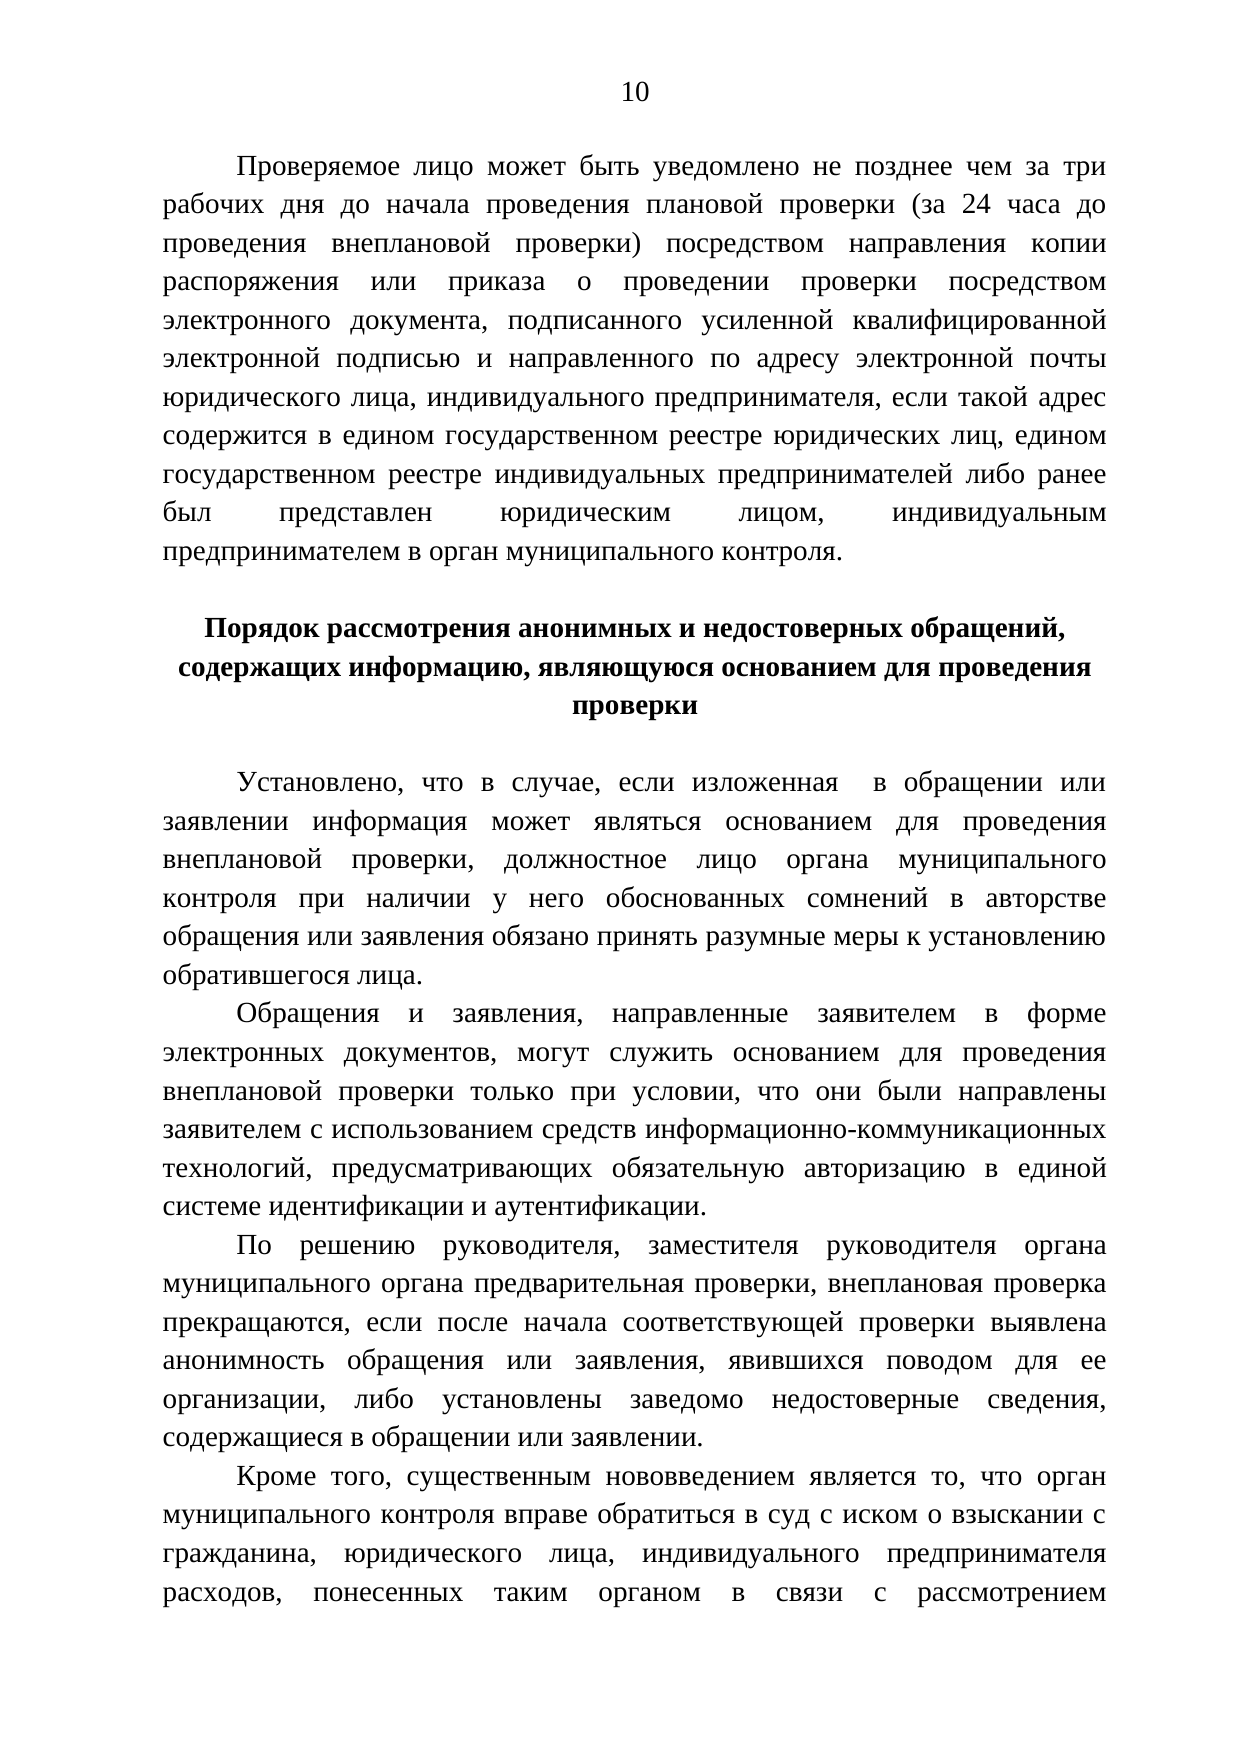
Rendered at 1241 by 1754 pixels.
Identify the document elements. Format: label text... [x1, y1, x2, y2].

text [162, 1458, 1107, 1607]
text Проверяемое лицо может быть уведомлено не позднее чем за три рабочих дня до начала проведения плановой проверки (за 24 часа до проведения внеплановой проверки) посредством направления копии распоряжения или приказа о проведении проверки посредством электронного документа, подписанного усиленной квалифицированной электронной подписью и направленного по адресу электронной почты юридического лица, индивидуального предпринимателя, если такой адрес содержится в едином государственном реестре юридических лиц, едином государственном реестре индивидуальных предпринимателей либо ранее был представлен юридическим лицом, индивидуальным предпринимателем в орган муниципального контроля. [162, 148, 1107, 567]
text Обращения и заявления, направленные заявителем в форме электронных документов, могут служить основанием для проведения внеплановой проверки только при условии, что они были направлены заявителем с использованием средств информационно-коммуникационных технологий, предусматривающих обязательную авторизацию в единой системе идентификации и аутентификации. [162, 996, 1107, 1222]
text По решению руководителя, заместителя руководителя органа муниципального органа предварительная проверки, внеплановая проверка прекращаются, если после начала соответствующей проверки выявлена анонимность обращения или заявления, явившихся поводом для ее организации, либо установлены заведомо недостоверные сведения, содержащиеся в обращении или заявлении. [162, 1227, 1107, 1453]
text Установлено, что в случае, если изложенная в обращении или заявлении информация может являться основанием для проведения внеплановой проверки, должностное лицо органа муниципального контроля при наличии у него обоснованных сомнений в авторстве обращения или заявления обязано принять разумные меры к установлению обратившегося лица. [162, 764, 1107, 991]
text Порядок рассмотрения анонимных и недостоверных обращений, содержащих информацию, являющуюся основанием для проведения проверки [162, 610, 1107, 721]
